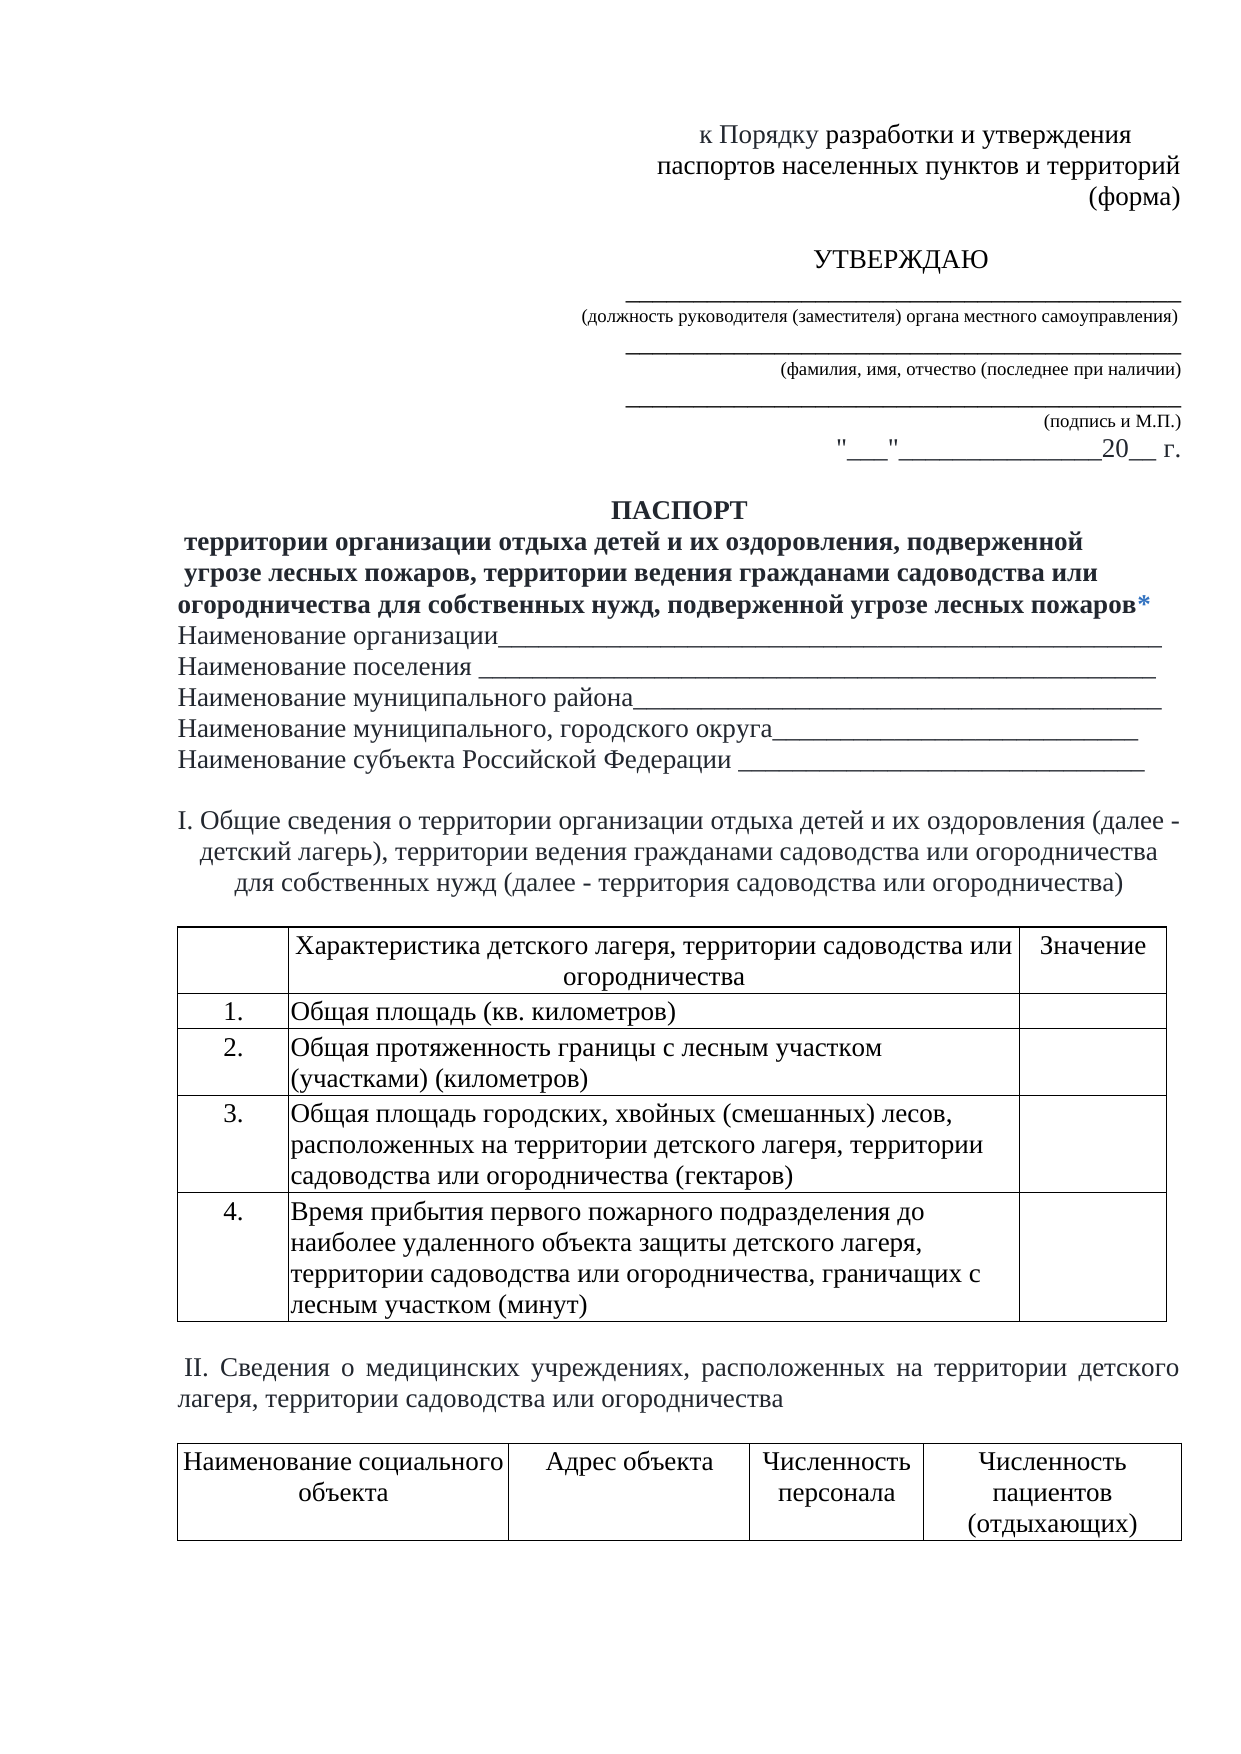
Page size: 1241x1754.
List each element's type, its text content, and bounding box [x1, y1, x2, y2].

text Наименование муниципального, городского округа___________________________ [177, 712, 1181, 743]
text Наименование субъекта Российской Федерации ______________________________ [177, 743, 1181, 774]
table_cell Общая площадь (кв. километров) [289, 994, 1019, 1028]
table_cell Общая площадь городских, хвойных (смешанных) лесов, расположенных на территории детского лагеря, территории садоводства или огородничества (гектаров) [289, 1096, 1019, 1192]
text _________________________________________ [177, 274, 1181, 305]
text огородничества для собственных нужд, подверженной угрозе лесных пожаров* [177, 588, 1181, 619]
text (подпись и М.П.) [177, 410, 1181, 432]
text (форма) [177, 180, 1181, 212]
table_cell Время прибытия первого пожарного подразделения до наиболее удаленного объекта защиты детского лагеря, территории садоводства или огородничества, граничащих с лесным участком (минут) [289, 1193, 1019, 1321]
table_header Численность персонала [750, 1444, 923, 1540]
table_header Адрес объекта [509, 1444, 749, 1540]
table_header [178, 928, 288, 993]
table_header Значение [1020, 928, 1166, 993]
table_header Численность пациентов (отдыхающих) [924, 1444, 1181, 1540]
text Наименование муниципального района_______________________________________ [177, 681, 1181, 712]
text Наименование организации_________________________________________________ [177, 619, 1181, 650]
text _________________________________________ [177, 327, 1181, 358]
text территории организации отдыха детей и их оздоровления, подверженной [177, 525, 1181, 557]
table_cell [1020, 1193, 1166, 1321]
text I. Общие сведения о территории организации отдыха детей и их оздоровления (далее - детский лагерь), территории ведения гражданами садоводства или огородничества для собственных нужд (далее - территория садоводства или огородничества) [177, 804, 1181, 897]
text (должность руководителя (заместителя) органа местного самоуправления) [177, 305, 1181, 327]
text Наименование поселения __________________________________________________ [177, 650, 1181, 681]
table_cell 3. [178, 1096, 288, 1192]
text УТВЕРЖДАЮ [620, 243, 1181, 274]
table_cell [1020, 1029, 1166, 1094]
text ПАСПОРТ [177, 494, 1181, 525]
text к Порядку разработки и утверждения [649, 118, 1181, 149]
text (фамилия, имя, отчество (последнее при наличии) [177, 358, 1181, 379]
table_cell Общая протяженность границы с лесным участком (участками) (километров) [289, 1029, 1019, 1094]
table_cell [1020, 994, 1166, 1028]
table_cell [1020, 1096, 1166, 1192]
text паспортов населенных пунктов и территорий [649, 149, 1181, 180]
table_header Наименование социального объекта [178, 1444, 508, 1540]
text угрозе лесных пожаров, территории ведения гражданами садоводства или [177, 557, 1181, 588]
text "___"_______________20__ г. [177, 432, 1181, 463]
table_cell 4. [178, 1193, 288, 1321]
table_cell 1. [178, 994, 288, 1028]
text _________________________________________ [177, 379, 1181, 410]
text II. Сведения о медицинских учреждениях, расположенных на территории детского лагеря, территории садоводства или огородничества [177, 1351, 1181, 1413]
table_cell 2. [178, 1029, 288, 1094]
table_header Характеристика детского лагеря, территории садоводства или огородничества [289, 928, 1019, 993]
